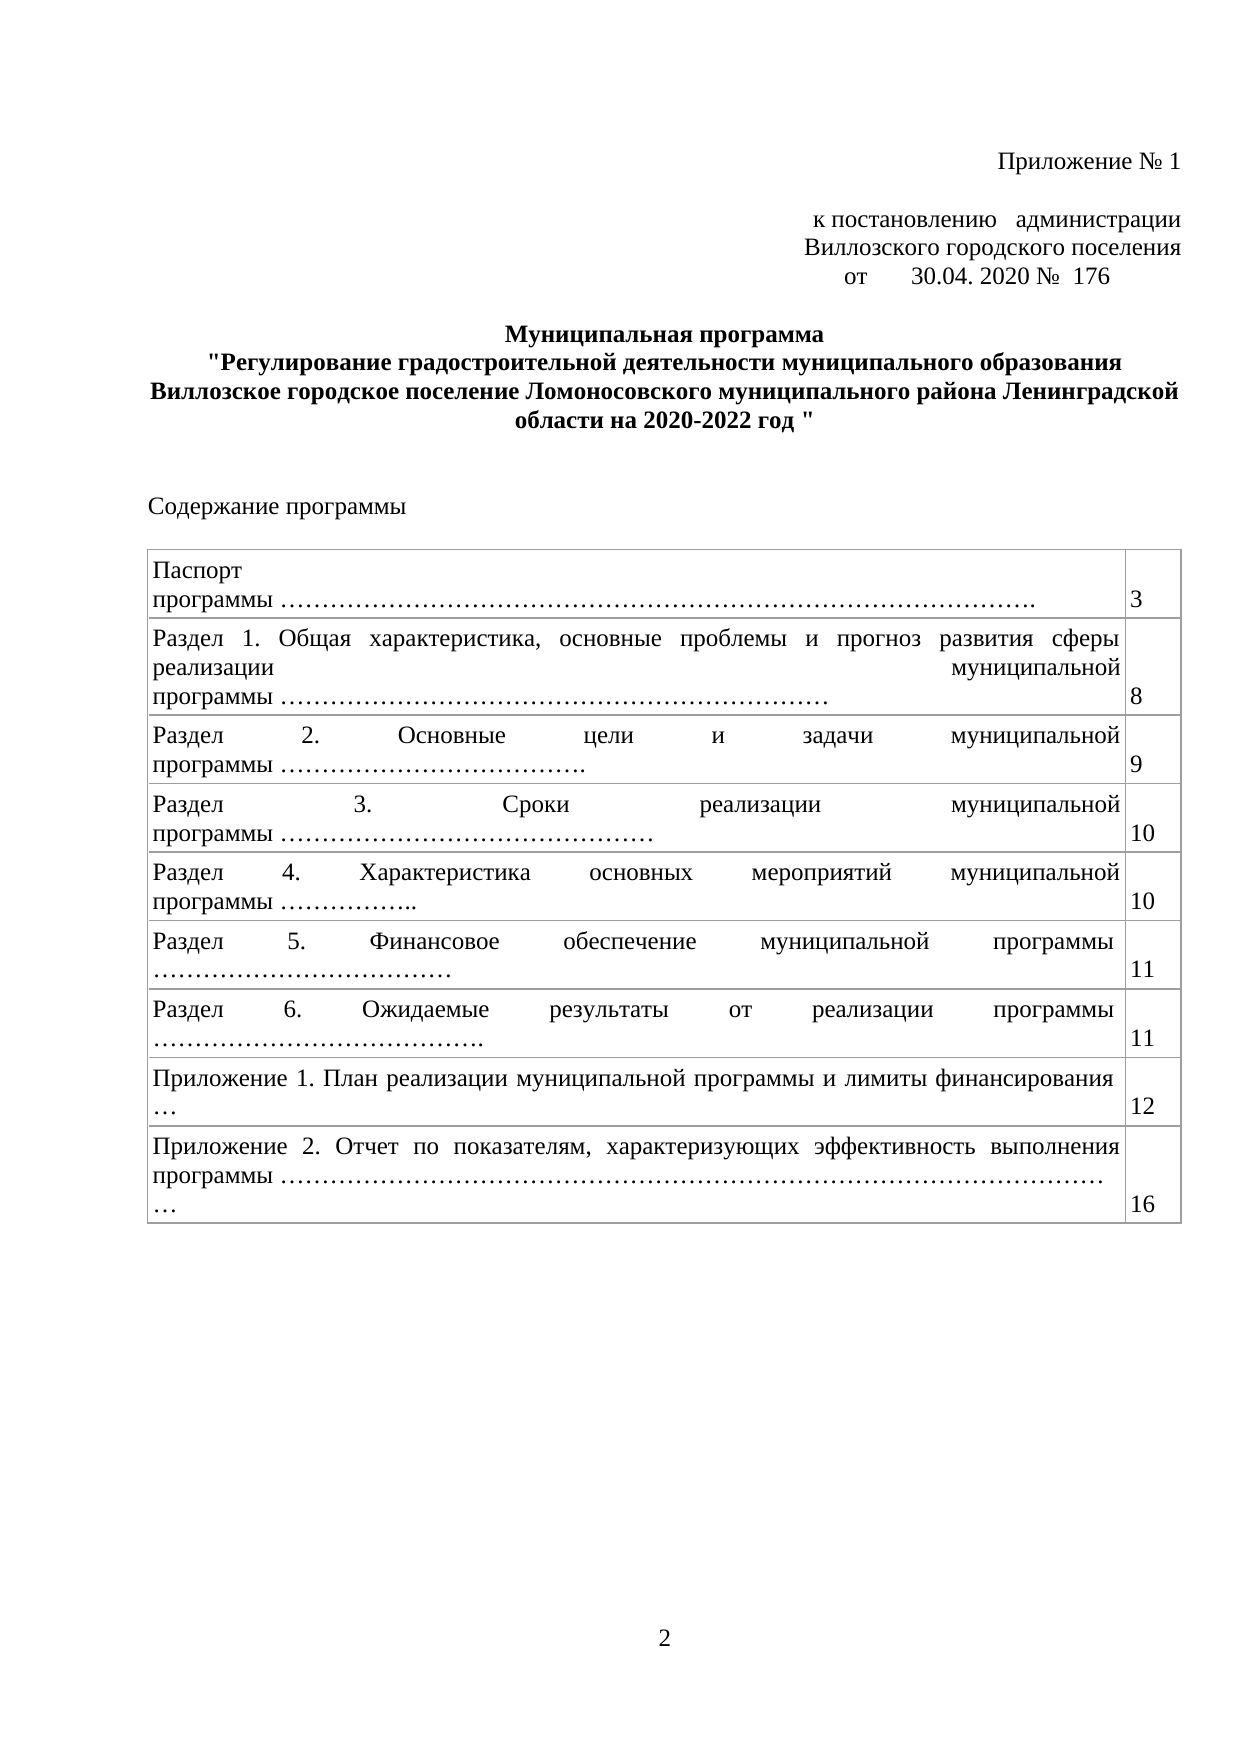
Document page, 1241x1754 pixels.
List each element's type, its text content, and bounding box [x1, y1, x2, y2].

table_cell 16 [1126, 1127, 1180, 1222]
text Содержание программы [148, 491, 1181, 520]
table_cell 8 [1126, 619, 1180, 714]
text к постановлению администрации Виллозского городского поселения [148, 175, 1181, 261]
table_cell Раздел 1. Общая характеристика, основные проблемы и прогноз развития сферы реализации муниципальной программы ………………………………………………………… [148, 618, 1125, 714]
table_cell 12 [1126, 1058, 1180, 1125]
table_header Паспорт программы ………………………………………………………………………………. [148, 550, 1125, 617]
table_cell Приложение 1. План реализации муниципальной программы и лимиты финансирования … [148, 1058, 1125, 1125]
table_cell Раздел 6. Ожидаемые результаты от реализации программы …………………………………. [148, 989, 1125, 1056]
table_cell Раздел 4. Характеристика основных мероприятий муниципальной программы …………….. [148, 852, 1125, 919]
table_cell 11 [1126, 990, 1180, 1056]
table_cell 9 [1126, 716, 1180, 783]
table_cell 10 [1126, 784, 1180, 851]
table_cell Раздел 3. Сроки реализации муниципальной программы ……………………………………… [148, 784, 1125, 851]
table_cell 11 [1126, 921, 1180, 988]
text от 30.04. 2020 № 176 [148, 261, 1181, 290]
table_cell Приложение 2. Отчет по показателям, характеризующих эффективность выполнения программы ………………………………………………………………………………………… [148, 1126, 1125, 1222]
table_cell 10 [1126, 853, 1180, 919]
table_cell Раздел 2. Основные цели и задачи муниципальной программы ………………………………. [148, 715, 1125, 783]
text "Регулирование градостроительной деятельности муниципального образования Виллозское городское поселение Ломоносовского муниципального района Ленинградской области на 2020-2022 год " [148, 347, 1181, 434]
text Муниципальная программа [148, 319, 1181, 347]
table_cell Раздел 5. Финансовое обеспечение муниципальной программы ……………………………… [148, 921, 1125, 988]
table_header 3 [1126, 550, 1180, 617]
text Приложение № 1 [148, 146, 1181, 175]
